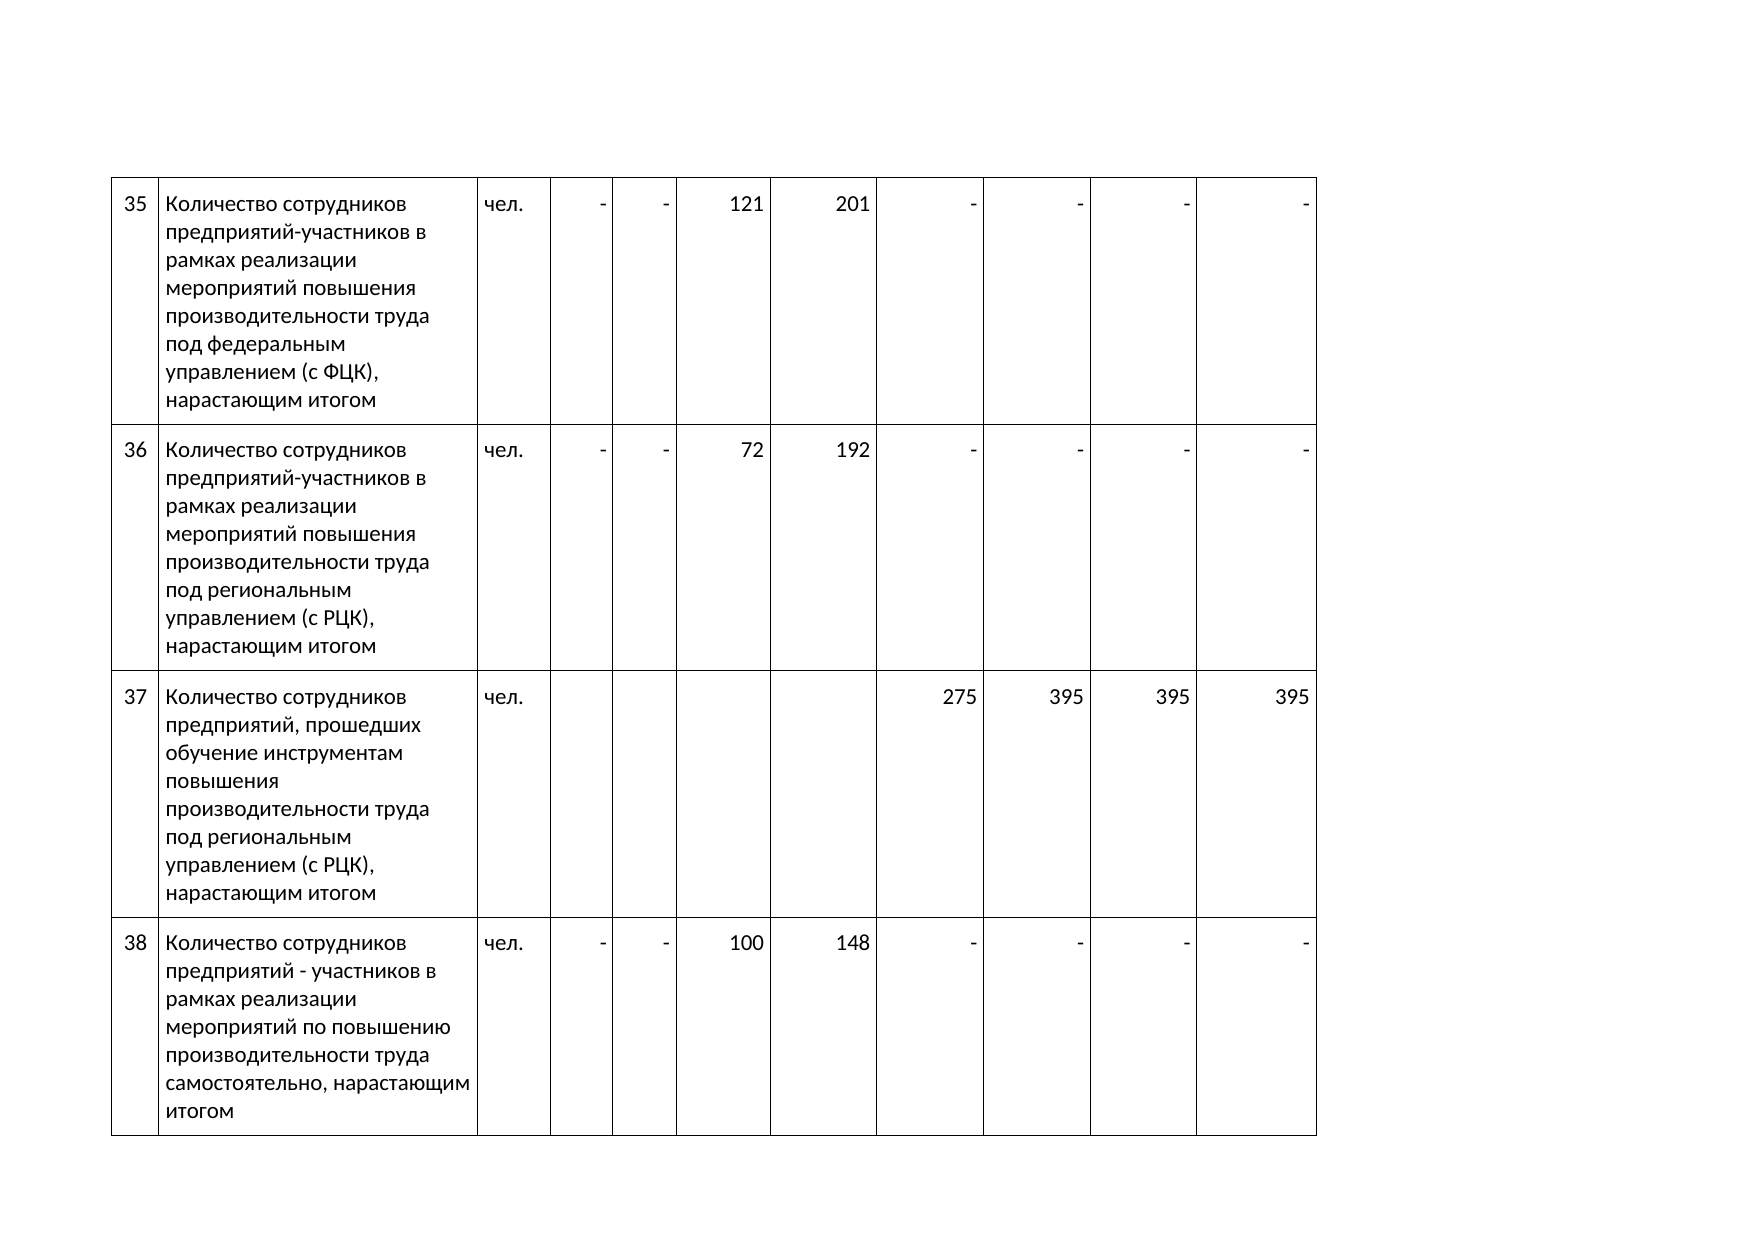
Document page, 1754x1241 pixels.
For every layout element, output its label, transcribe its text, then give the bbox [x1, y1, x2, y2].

table_cell - [613, 425, 676, 670]
table_cell - [877, 425, 983, 670]
table_cell 395 [984, 671, 1090, 917]
table_cell - [551, 178, 612, 424]
table_cell 36 [112, 425, 158, 670]
table_cell чел. [478, 425, 550, 670]
table_cell 72 [677, 425, 770, 670]
table_cell 38 [112, 918, 158, 1135]
table_cell 201 [771, 178, 876, 424]
table_cell 148 [771, 918, 876, 1135]
table_cell чел. [478, 178, 550, 424]
table_cell - [1091, 918, 1196, 1135]
table_cell - [613, 918, 676, 1135]
table_cell 395 [1091, 671, 1196, 917]
table_cell 192 [771, 425, 876, 670]
table_cell - [1197, 425, 1316, 670]
table_cell - [551, 918, 612, 1135]
table_cell - [877, 918, 983, 1135]
table_cell [677, 671, 770, 917]
table_cell Количество сотрудников предприятий, прошедших обучение инструментам повышения производительности труда под региональным управлением (с РЦК), нарастающим итогом [159, 671, 477, 917]
table_cell - [984, 178, 1090, 424]
table_cell 395 [1197, 671, 1316, 917]
table_cell 100 [677, 918, 770, 1135]
table_cell - [551, 425, 612, 670]
table_cell Количество сотрудников предприятий-участников в рамках реализации мероприятий повышения производительности труда под федеральным управлением (с ФЦК), нарастающим итогом [159, 178, 477, 424]
table_cell [771, 671, 876, 917]
table_cell 121 [677, 178, 770, 424]
table_cell - [1197, 918, 1316, 1135]
table_cell - [877, 178, 983, 424]
table_cell - [1091, 178, 1196, 424]
table_cell - [1091, 425, 1196, 670]
table_cell 275 [877, 671, 983, 917]
table_cell - [984, 425, 1090, 670]
table_cell чел. [478, 918, 550, 1135]
table_cell Количество сотрудников предприятий - участников в рамках реализации мероприятий по повышению производительности труда самостоятельно, нарастающим итогом [159, 918, 477, 1135]
table_cell [551, 671, 612, 917]
table_cell - [984, 918, 1090, 1135]
table_cell 35 [112, 178, 158, 424]
table_cell - [1197, 178, 1316, 424]
table_cell - [613, 178, 676, 424]
table_cell [613, 671, 676, 917]
table_cell чел. [478, 671, 550, 917]
table_cell 37 [112, 671, 158, 917]
table_cell Количество сотрудников предприятий-участников в рамках реализации мероприятий повышения производительности труда под региональным управлением (с РЦК), нарастающим итогом [159, 425, 477, 670]
